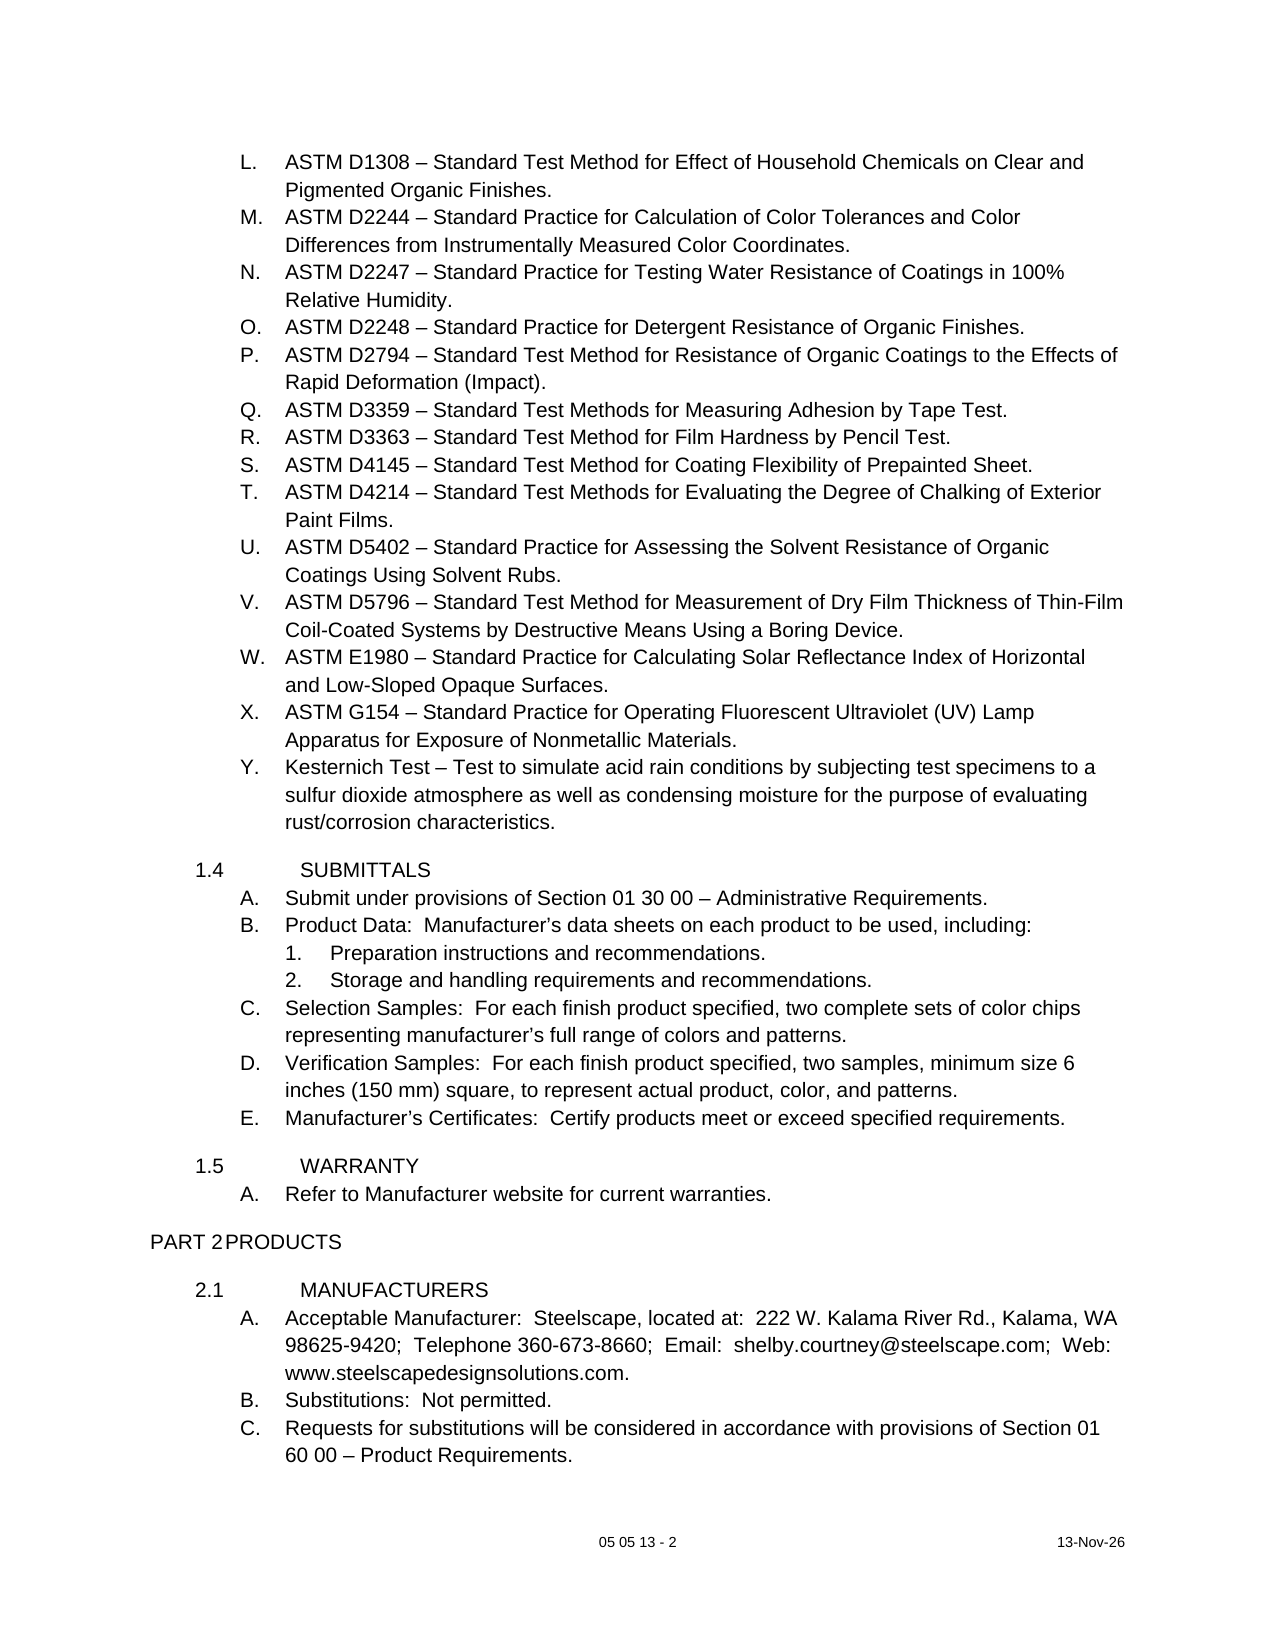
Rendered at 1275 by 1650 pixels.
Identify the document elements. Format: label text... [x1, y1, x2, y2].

list Product Data: Manufacturer’s data sheets on each product to be used, including: [240, 913, 1125, 937]
list ASTM D5796 – Standard Test Method for Measurement of Dry Film Thickness of Thin-Film Coil-Coated Systems by Destructive Means Using a Boring Device. [240, 590, 1125, 641]
list Submit under provisions of Section 01 30 00 – Administrative Requirements. [240, 886, 1125, 910]
list ASTM D4145 – Standard Test Method for Coating Flexibility of Prepainted Sheet. [240, 452, 1125, 476]
list Requests for substitutions will be considered in accordance with provisions of Section 01 60 00 – Product Requirements. [240, 1416, 1125, 1467]
list ASTM D2248 – Standard Practice for Detergent Resistance of Organic Finishes. [240, 315, 1125, 339]
list ASTM E1980 – Standard Practice for Calculating Solar Reflectance Index of Horizontal and Low-Sloped Opaque Surfaces. [240, 645, 1125, 696]
list ASTM D3363 – Standard Test Method for Film Hardness by Pencil Test. [240, 425, 1125, 449]
list Verification Samples: For each finish product specified, two samples, minimum size 6 inches (150 mm) square, to represent actual product, color, and patterns. [240, 1051, 1125, 1102]
list ASTM D5402 – Standard Practice for Assessing the Solvent Resistance of Organic Coatings Using Solvent Rubs. [240, 535, 1125, 586]
list Substitutions: Not permitted. [240, 1388, 1125, 1412]
list SUBMITTALS [195, 858, 1125, 882]
list PRODUCTS [150, 1230, 1125, 1254]
list ASTM D2794 – Standard Test Method for Resistance of Organic Coatings to the Effects of Rapid Deformation (Impact). [240, 342, 1125, 394]
list Kesternich Test – Test to simulate acid rain conditions by subjecting test specimens to a sulfur dioxide atmosphere as well as condensing moisture for the purpose of evaluating rust/corrosion characteristics. [240, 755, 1125, 834]
list ASTM D2244 – Standard Practice for Calculation of Color Tolerances and Color Differences from Instrumentally Measured Color Coordinates. [240, 205, 1125, 256]
list ASTM G154 – Standard Practice for Operating Fluorescent Ultraviolet (UV) Lamp Apparatus for Exposure of Nonmetallic Materials. [240, 700, 1125, 751]
list Refer to Manufacturer website for current warranties. [240, 1182, 1125, 1206]
list Manufacturer’s Certificates: Certify products meet or exceed specified requirements. [240, 1106, 1125, 1130]
list WARRANTY [195, 1154, 1125, 1178]
list ASTM D4214 – Standard Test Methods for Evaluating the Degree of Chalking of Exterior Paint Films. [240, 480, 1125, 531]
list Selection Samples: For each finish product specified, two complete sets of color chips representing manufacturer’s full range of colors and patterns. [240, 996, 1125, 1047]
list MANUFACTURERS [195, 1278, 1125, 1302]
list ASTM D3359 – Standard Test Methods for Measuring Adhesion by Tape Test. [240, 397, 1125, 421]
list ASTM D1308 – Standard Test Method for Effect of Household Chemicals on Clear and Pigmented Organic Finishes. [240, 150, 1125, 201]
list Storage and handling requirements and recommendations. [285, 968, 1125, 992]
list Preparation instructions and recommendations. [285, 941, 1125, 965]
list Acceptable Manufacturer: Steelscape, located at: 222 W. Kalama River Rd., Kalama, WA 98625-9420; Telephone 360-673-8660; Email: shelby.courtney@steelscape.com; Web: www.steelscapedesignsolutions.com. [240, 1306, 1125, 1385]
list ASTM D2247 – Standard Practice for Testing Water Resistance of Coatings in 100% Relative Humidity. [240, 260, 1125, 311]
